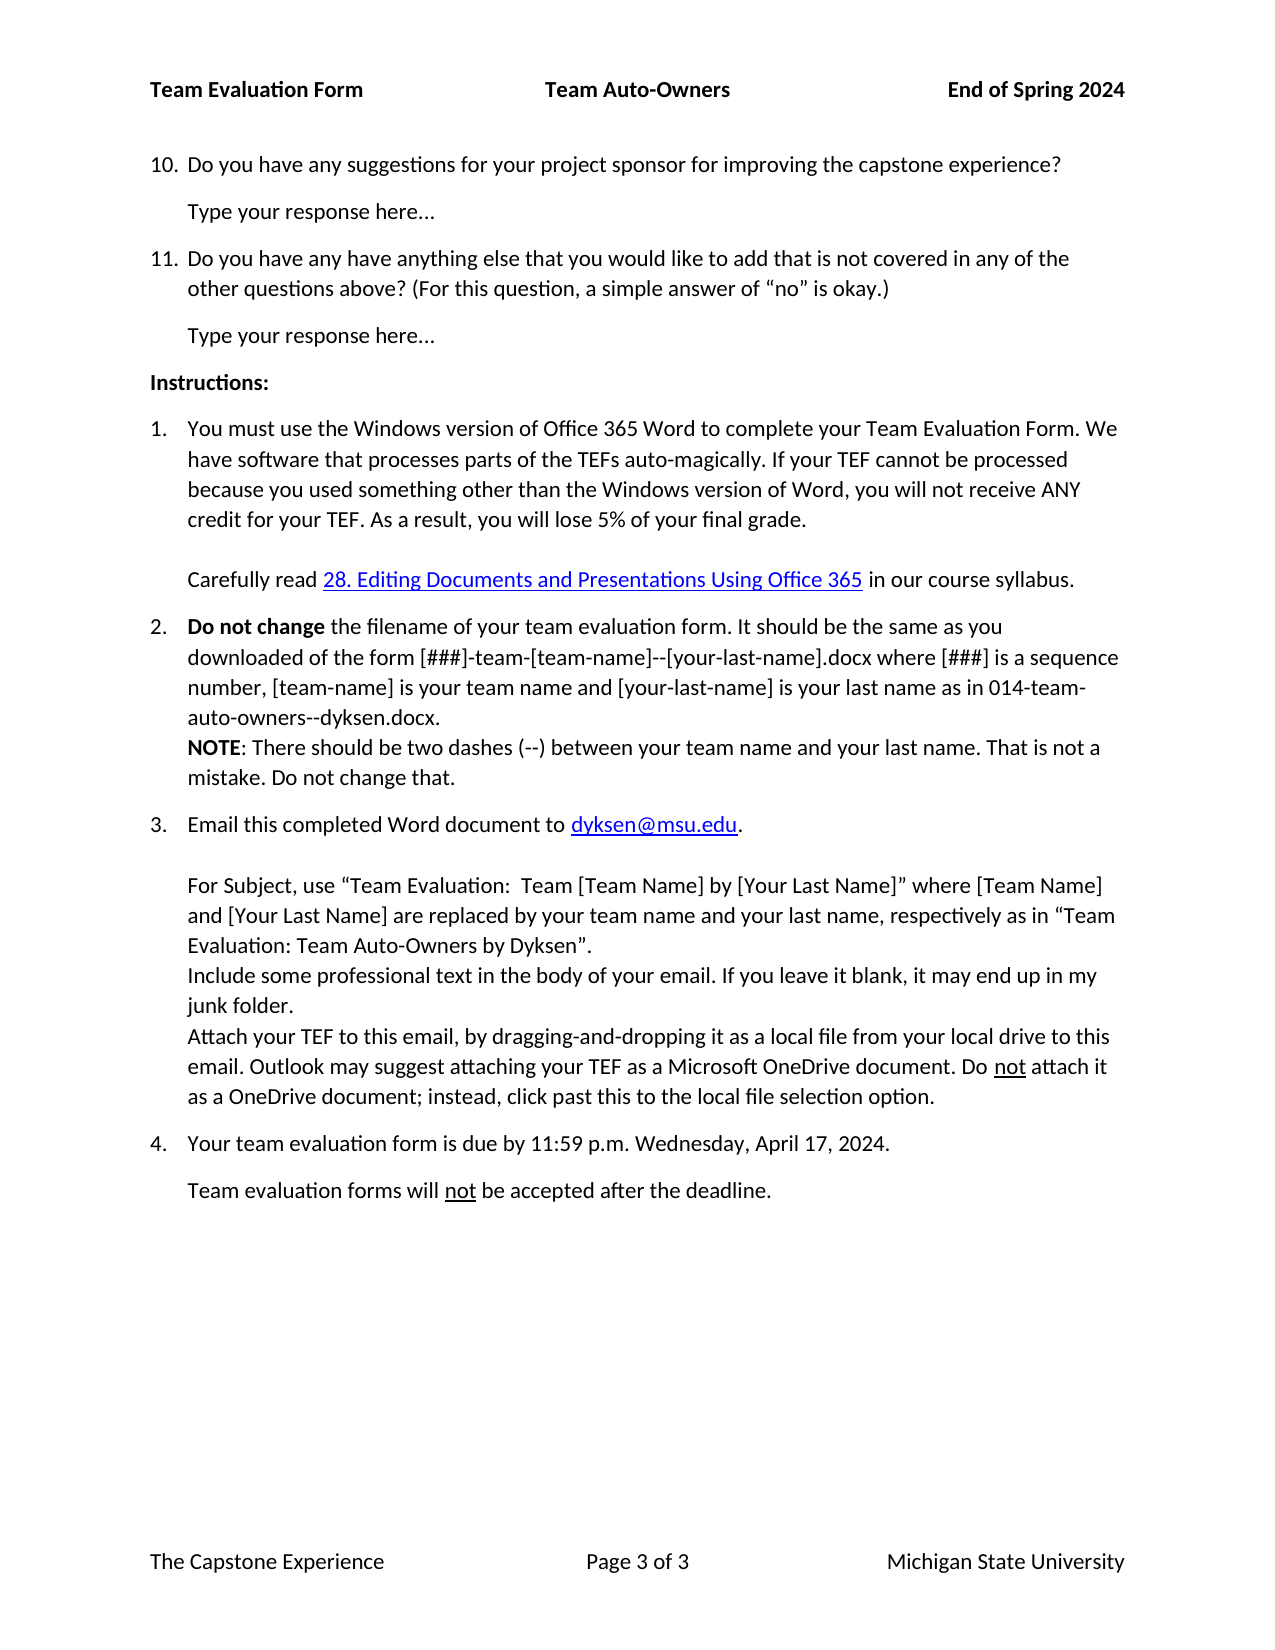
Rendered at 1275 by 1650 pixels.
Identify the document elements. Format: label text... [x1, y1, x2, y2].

list Email this completed Word document to dyksen@msu.edu. For Subject, use “Team Evaluation: Team [Team Name] by [Your Last Name]” where [Team Name] and [Your Last Name] are replaced by your team name and your last name, respectively as in “Team Evaluation: Team Auto-Owners by Dyksen”. Include some professional text in the body of your email. If you leave it blank, it may end up in my junk folder. Attach your TEF to this email, by dragging-and-dropping it as a local file from your local drive to this email. Outlook may suggest attaching your TEF as a Microsoft OneDrive document. Do not attach it as a OneDrive document; instead, click past this to the local file selection option. [150, 810, 1125, 1110]
subtitle Instructions: [150, 368, 1125, 396]
list You must use the Windows version of Office 365 Word to complete your Team Evaluation Form. We have software that processes parts of the TEFs auto-magically. If your TEF cannot be processed because you used something other than the Windows version of Word, you will not receive ANY credit for your TEF. As a result, you will lose 5% of your final grade. Carefully read 28. Editing Documents and Presentations Using Office 365 in our course syllabus. [150, 414, 1125, 594]
text Type your response here... [187, 321, 1125, 349]
list Your team evaluation form is due by 11:59 p.m. Wednesday, April 17, 2024. [150, 1129, 1125, 1157]
text Do you have any have anything else that you would like to add that is not covered in any of the other questions above? (For this question, a simple answer of “no” is okay.) [150, 244, 1125, 302]
text Type your response here... [187, 197, 1125, 225]
list Team evaluation forms will not be accepted after the deadline. [187, 1176, 1125, 1204]
text Do you have any suggestions for your project sponsor for improving the capstone experience? [150, 150, 1125, 178]
list Do not change the filename of your team evaluation form. It should be the same as you downloaded of the form [###]-team-[team-name]--[your-last-name].docx where [###] is a sequence number, [team-name] is your team name and [your-last-name] is your last name as in 014-team-auto-owners--dyksen.docx. NOTE: There should be two dashes (--) between your team name and your last name. That is not a mistake. Do not change that. [150, 612, 1125, 792]
